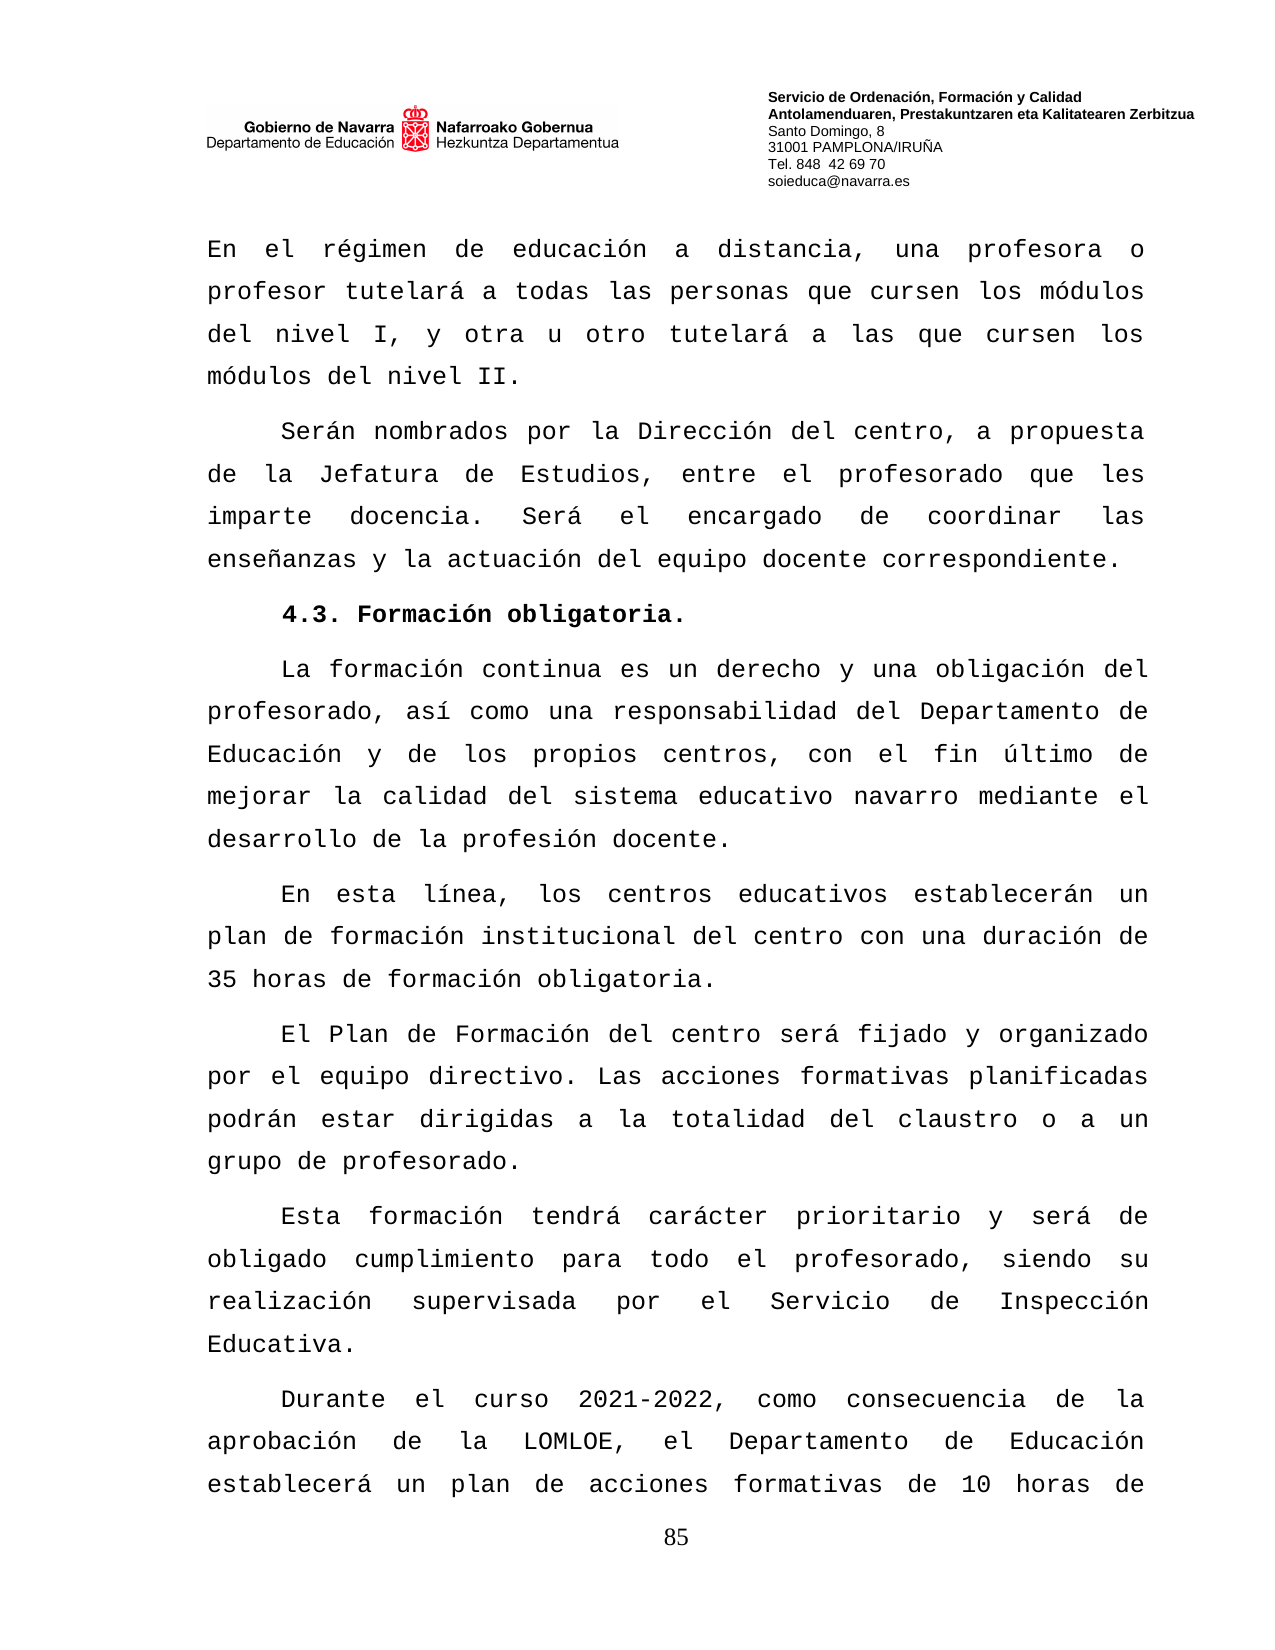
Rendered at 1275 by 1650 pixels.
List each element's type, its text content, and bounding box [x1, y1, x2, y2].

text Esta formación tendrá carácter prioritario y será de obligado cumplimiento para todo el profesorado, siendo su realización supervisada por el Servicio de Inspección Educativa. [207, 1204, 1149, 1359]
text El Plan de Formación del centro será fijado y organizado por el equipo directivo. Las acciones formativas planificadas podrán estar dirigidas a la totalidad del claustro o a un grupo de profesorado. [207, 1021, 1149, 1177]
picture [206, 105, 619, 152]
text Serán nombrados por la Dirección del centro, a propuesta de la Jefatura de Estudios, entre el profesorado que les imparte docencia. Será el encargado de coordinar las enseñanzas y la actuación del equipo docente correspondiente. [207, 419, 1145, 574]
text En esta línea, los centros educativos establecerán un plan de formación institucional del centro con una duración de 35 horas de formación obligatoria. [207, 881, 1149, 994]
text 4.3. Formación obligatoria. [207, 601, 1145, 629]
text La formación continua es un derecho y una obligación del profesorado, así como una responsabilidad del Departamento de Educación y de los propios centros, con el fin último de mejorar la calidad del sistema educativo navarro mediante el desarrollo de la profesión docente. [207, 656, 1149, 854]
